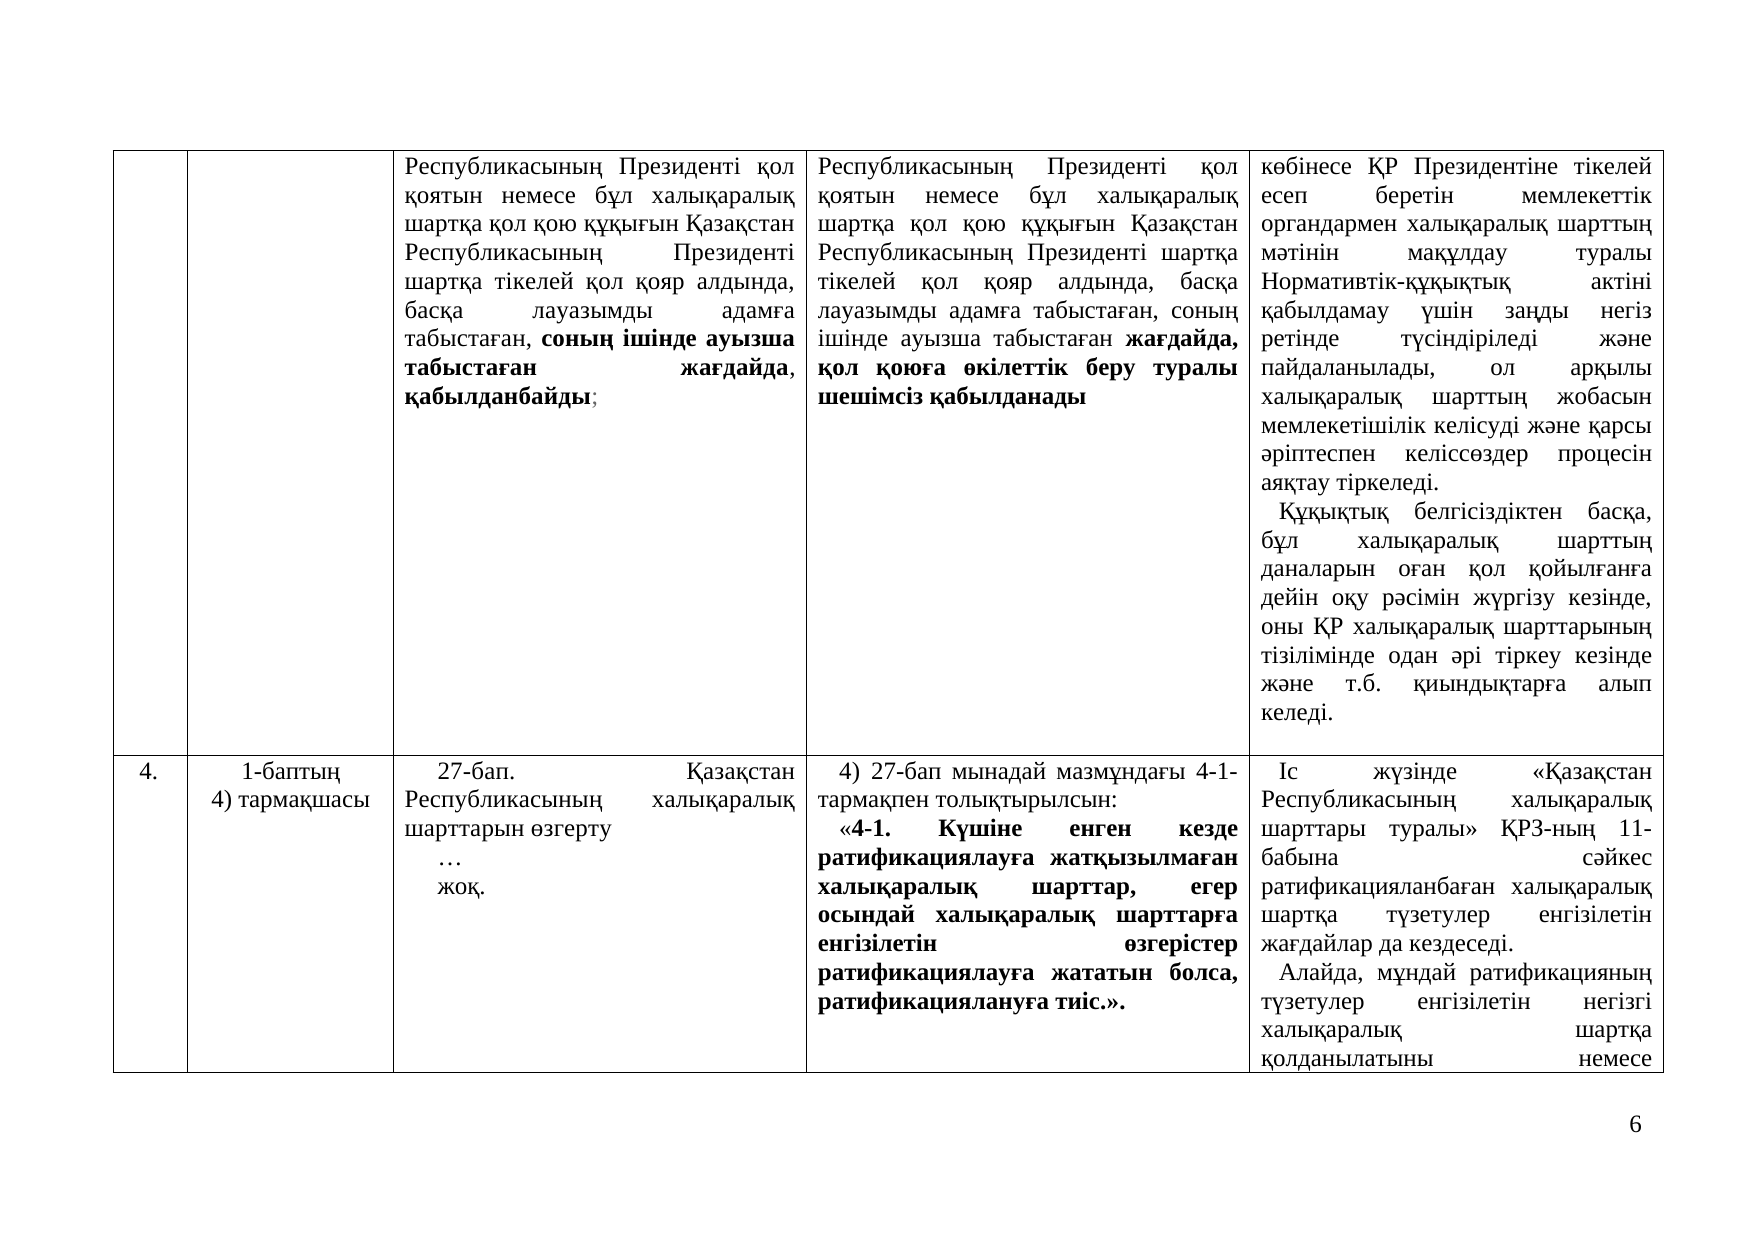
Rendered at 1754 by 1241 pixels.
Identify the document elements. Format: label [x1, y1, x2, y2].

table_cell [114, 756, 187, 1072]
table_cell [807, 151, 1249, 755]
table_cell [394, 756, 806, 1072]
table_cell [394, 151, 806, 755]
table_cell [1250, 756, 1663, 1072]
table_cell [188, 756, 393, 1072]
table_cell [188, 151, 393, 755]
table_cell [807, 756, 1249, 1072]
table_cell [1250, 151, 1663, 755]
table_cell [114, 151, 187, 755]
